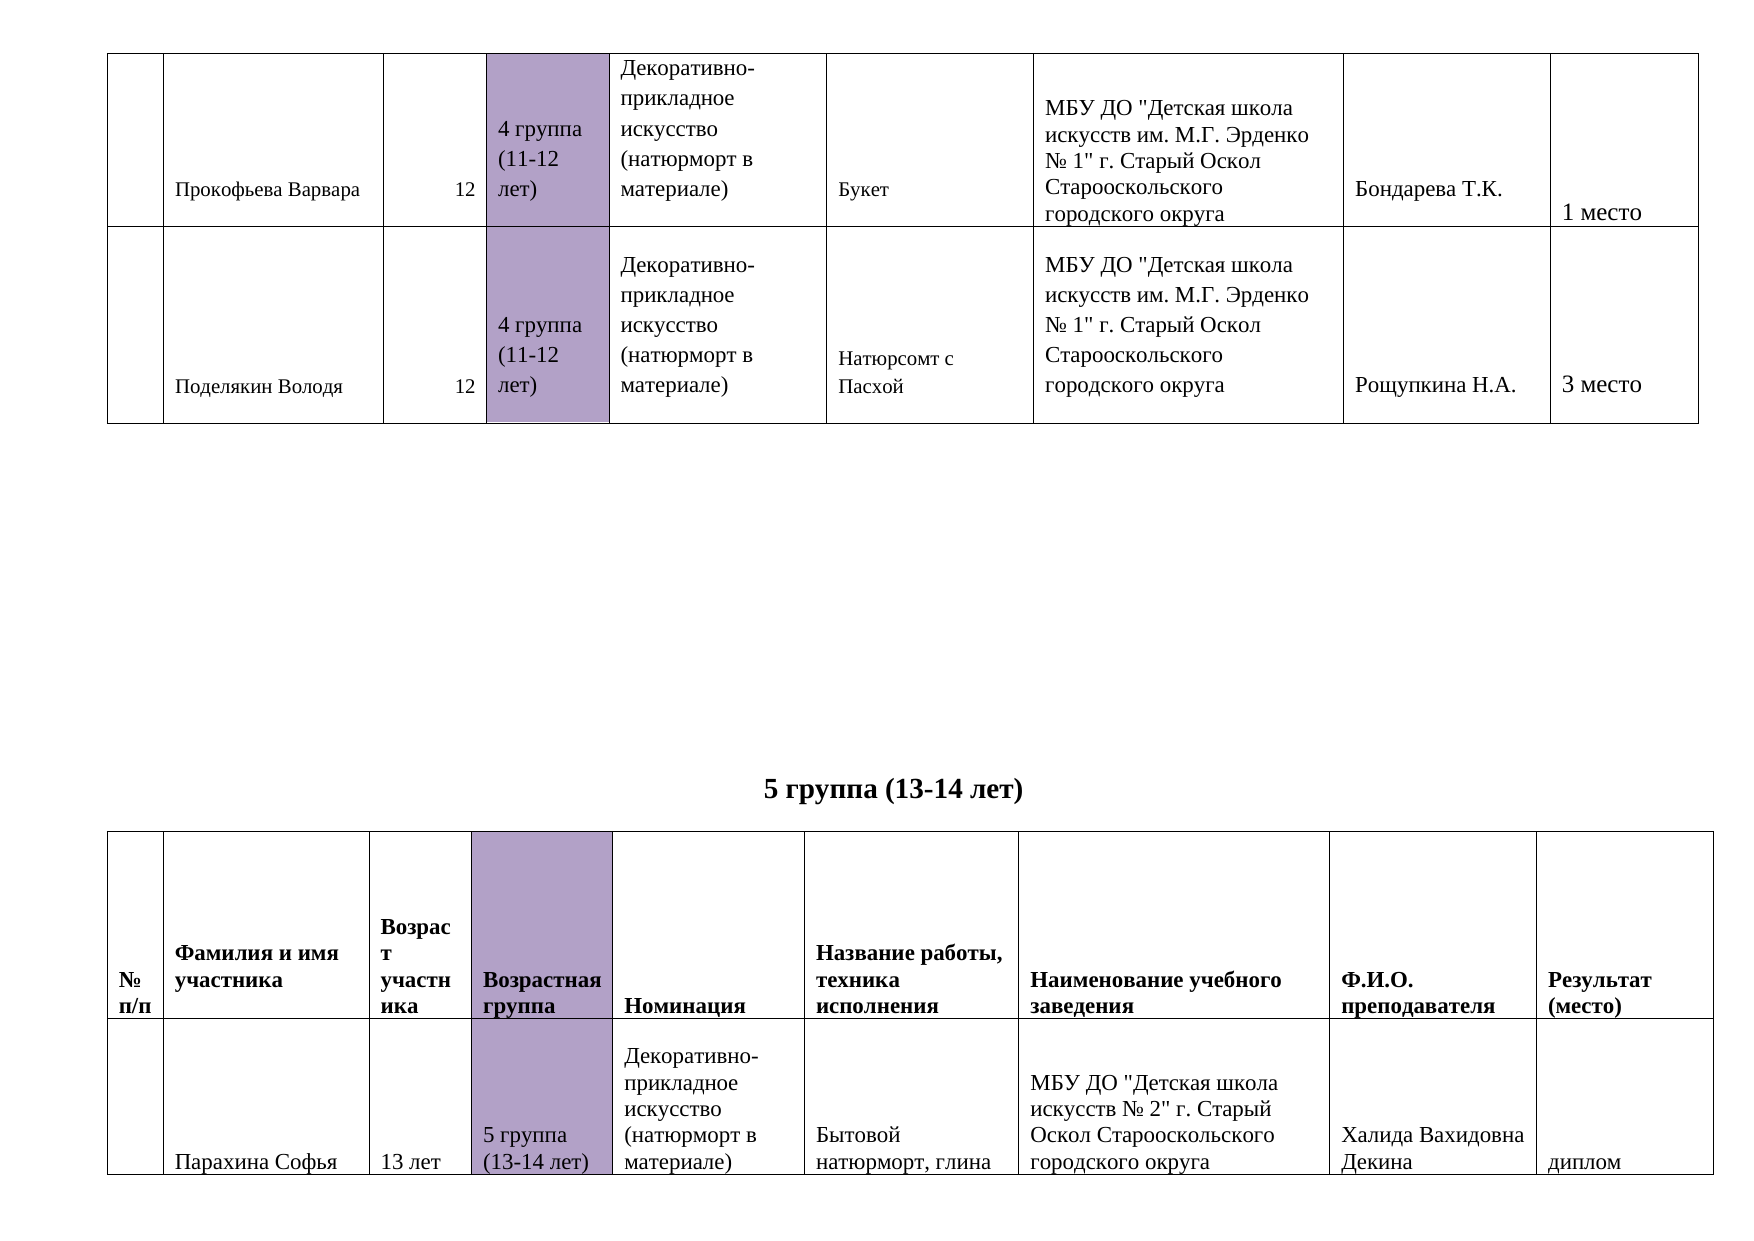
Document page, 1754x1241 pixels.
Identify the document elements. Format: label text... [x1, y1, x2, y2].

table_header Название работы, техника исполнения [805, 832, 1018, 1018]
table_cell 3 место [1551, 227, 1698, 422]
table_cell Рощупкина Н.А. [1344, 227, 1550, 422]
table_cell 12 [384, 54, 486, 226]
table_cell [610, 54, 826, 226]
table_header Возраст участника [370, 832, 471, 1018]
table_cell Натюрсомт с Пасхой [827, 227, 1033, 422]
table_header Номинация [613, 832, 804, 1018]
table_cell 12 [384, 227, 486, 422]
table_cell МБУ ДО "Детская школа искусств им. М.Г. Эрденко № 1" г. Старый Оскол Старооскольского городского округа [1034, 227, 1343, 422]
table_cell Букет [827, 54, 1033, 226]
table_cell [613, 1019, 804, 1174]
table_cell Поделякин Володя [164, 227, 383, 422]
table_cell МБУ ДО "Детская школа искусств № 2" г. Старый Оскол Старооскольского городского округа [1019, 1019, 1329, 1174]
table_cell Прокофьева Варвара [164, 54, 383, 226]
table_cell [487, 54, 609, 226]
table_header № п/п [108, 832, 163, 1018]
table_cell Бондарева Т.К. [1344, 54, 1550, 226]
table_cell [108, 227, 163, 422]
text 5 группа (13-14 лет) [118, 771, 1668, 805]
table_cell Халида Вахидовна Декина [1330, 1019, 1536, 1174]
table_cell 13 лет [370, 1019, 471, 1174]
table_header Возрастная группа [472, 832, 612, 1018]
table_cell 4 группа (11-12 лет) [487, 227, 609, 422]
table_cell Декоративно-прикладное искусство (натюрморт в материале) [610, 227, 826, 422]
table_cell [108, 54, 163, 226]
table_cell диплом [1537, 1019, 1713, 1174]
table_header Ф.И.О. преподавателя [1330, 832, 1536, 1018]
table_cell Парахина Софья [164, 1019, 369, 1174]
table_header Фамилия и имя участника [164, 832, 369, 1018]
table_header Результат (место) [1537, 832, 1713, 1018]
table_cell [472, 1019, 612, 1174]
table_header Наименование учебного заведения [1019, 832, 1329, 1018]
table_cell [1034, 54, 1343, 226]
table_cell Бытовой натюрморт, глина [805, 1019, 1018, 1174]
table_cell 1 место [1551, 54, 1698, 226]
table_cell [108, 1019, 163, 1174]
